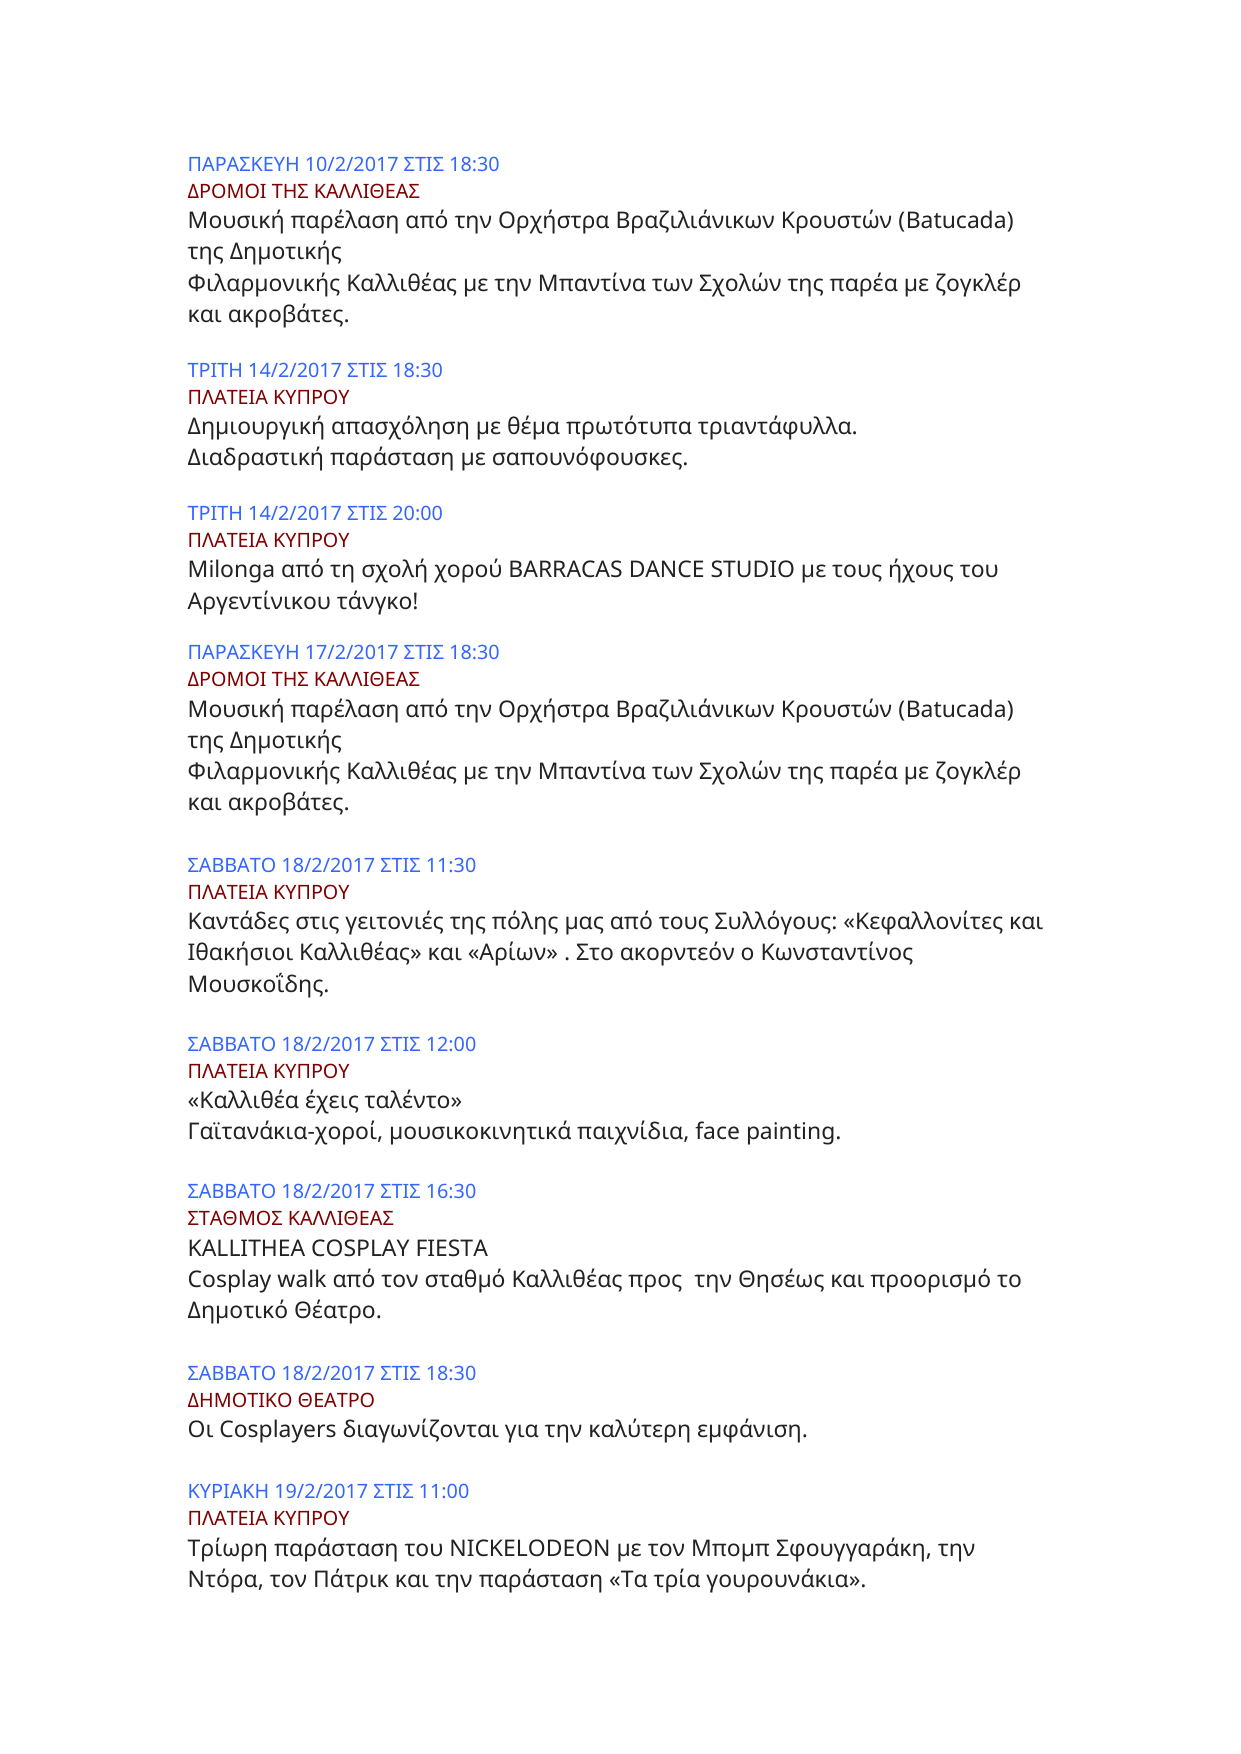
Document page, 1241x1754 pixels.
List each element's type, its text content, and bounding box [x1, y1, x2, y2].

text Φιλαρμονικής Καλλιθέας με την Μπαντίνα των Σχολών της παρέα με ζογκλέρ και ακροβάτες. [187, 755, 1053, 817]
text ΔΡΟΜΟΙ ΤΗΣ ΚΑΛΛΙΘΕΑΣ [187, 666, 1053, 692]
text ΠΑΡΑΣΚΕΥΗ 17/2/2017 ΣΤΙΣ 18:30 [187, 638, 1053, 666]
text Cosplay walk από τον σταθμό Καλλιθέας προς την Θησέως και προορισμό το Δημοτικό Θέατρο. [187, 1263, 1053, 1325]
text ΣΑΒΒΑΤΟ 18/2/2017 ΣΤΙΣ 18:30 [187, 1359, 1053, 1386]
text ΠΛΑΤΕΙΑ ΚΥΠΡΟΥ [187, 526, 1053, 553]
text Τρίωρη παράσταση του NICKELODEON με τον Μπομπ Σφουγγαράκη, την Ντόρα, τον Πάτρικ και την παράσταση «Τα τρία γουρουνάκια». [187, 1532, 1053, 1594]
text ΣΑΒΒΑΤΟ 18/2/2017 ΣΤΙΣ 11:30 [187, 851, 1053, 878]
text ΚΥΡΙΑΚΗ 19/2/2017 ΣΤΙΣ 11:00 [187, 1478, 1053, 1505]
text ΠΑΡΑΣΚΕΥΗ 10/2/2017 ΣΤΙΣ 18:30 [187, 150, 1053, 177]
text ΠΛΑΤΕΙΑ ΚΥΠΡΟΥ [187, 1505, 1053, 1532]
text ΣΤΑΘΜΟΣ ΚΑΛΛΙΘΕΑΣ [187, 1205, 1053, 1232]
text Οι Cosplayers διαγωνίζονται για την καλύτερη εμφάνιση. [187, 1413, 1053, 1444]
text Μουσική παρέλαση από την Ορχήστρα Βραζιλιάνικων Κρουστών (Batucada) της Δημοτικής [187, 204, 1053, 266]
text Γαϊτανάκια-χοροί, μουσικοκινητικά παιχνίδια, face painting. [187, 1115, 1053, 1146]
text ΠΛΑΤΕΙΑ ΚΥΠΡΟΥ [187, 878, 1053, 905]
text ΣΑΒΒΑΤΟ 18/2/2017 ΣΤΙΣ 12:00 [187, 1030, 1053, 1057]
text ΤΡΙΤΗ 14/2/2017 ΣΤΙΣ 18:30 [187, 356, 1053, 383]
text Καντάδες στις γειτονιές της πόλης μας από τους Συλλόγους: «Κεφαλλονίτες και Ιθακήσιοι Καλλιθέας» και «Αρίων» . Στο ακορντεόν ο Κωνσταντίνος Μουσκοΐδης. [187, 905, 1053, 999]
text Μουσική παρέλαση από την Ορχήστρα Βραζιλιάνικων Κρουστών (Batucada) της Δημοτικής [187, 692, 1053, 755]
text ΣΑΒΒΑΤΟ 18/2/2017 ΣΤΙΣ 16:30 [187, 1178, 1053, 1205]
text Δημιουργική απασχόληση με θέμα πρωτότυπα τριαντάφυλλα. [187, 410, 1053, 441]
text «Καλλιθέα έχεις ταλέντο» [187, 1084, 1053, 1115]
text Φιλαρμονικής Καλλιθέας με την Μπαντίνα των Σχολών της παρέα με ζογκλέρ και ακροβάτες. [187, 266, 1053, 329]
text ΔΡΟΜΟΙ ΤΗΣ ΚΑΛΛΙΘΕΑΣ [187, 177, 1053, 204]
text KALLITHEA COSPLAY FIESTA [187, 1232, 1053, 1263]
text ΔΗΜΟΤΙΚΟ ΘΕΑΤΡΟ [187, 1386, 1053, 1413]
text ΠΛΑΤΕΙΑ ΚΥΠΡΟΥ [187, 383, 1053, 410]
text ΤΡΙΤΗ 14/2/2017 ΣΤΙΣ 20:00 [187, 499, 1053, 526]
text ΠΛΑΤΕΙΑ ΚΥΠΡΟΥ [187, 1057, 1053, 1084]
text Μilonga από τη σχολή χορού BARRACAS DANCE STUDIO με τους ήχους του Αργεντίνικου τάνγκο! [187, 553, 1053, 616]
text Διαδραστική παράσταση με σαπουνόφουσκες. [187, 441, 1053, 472]
